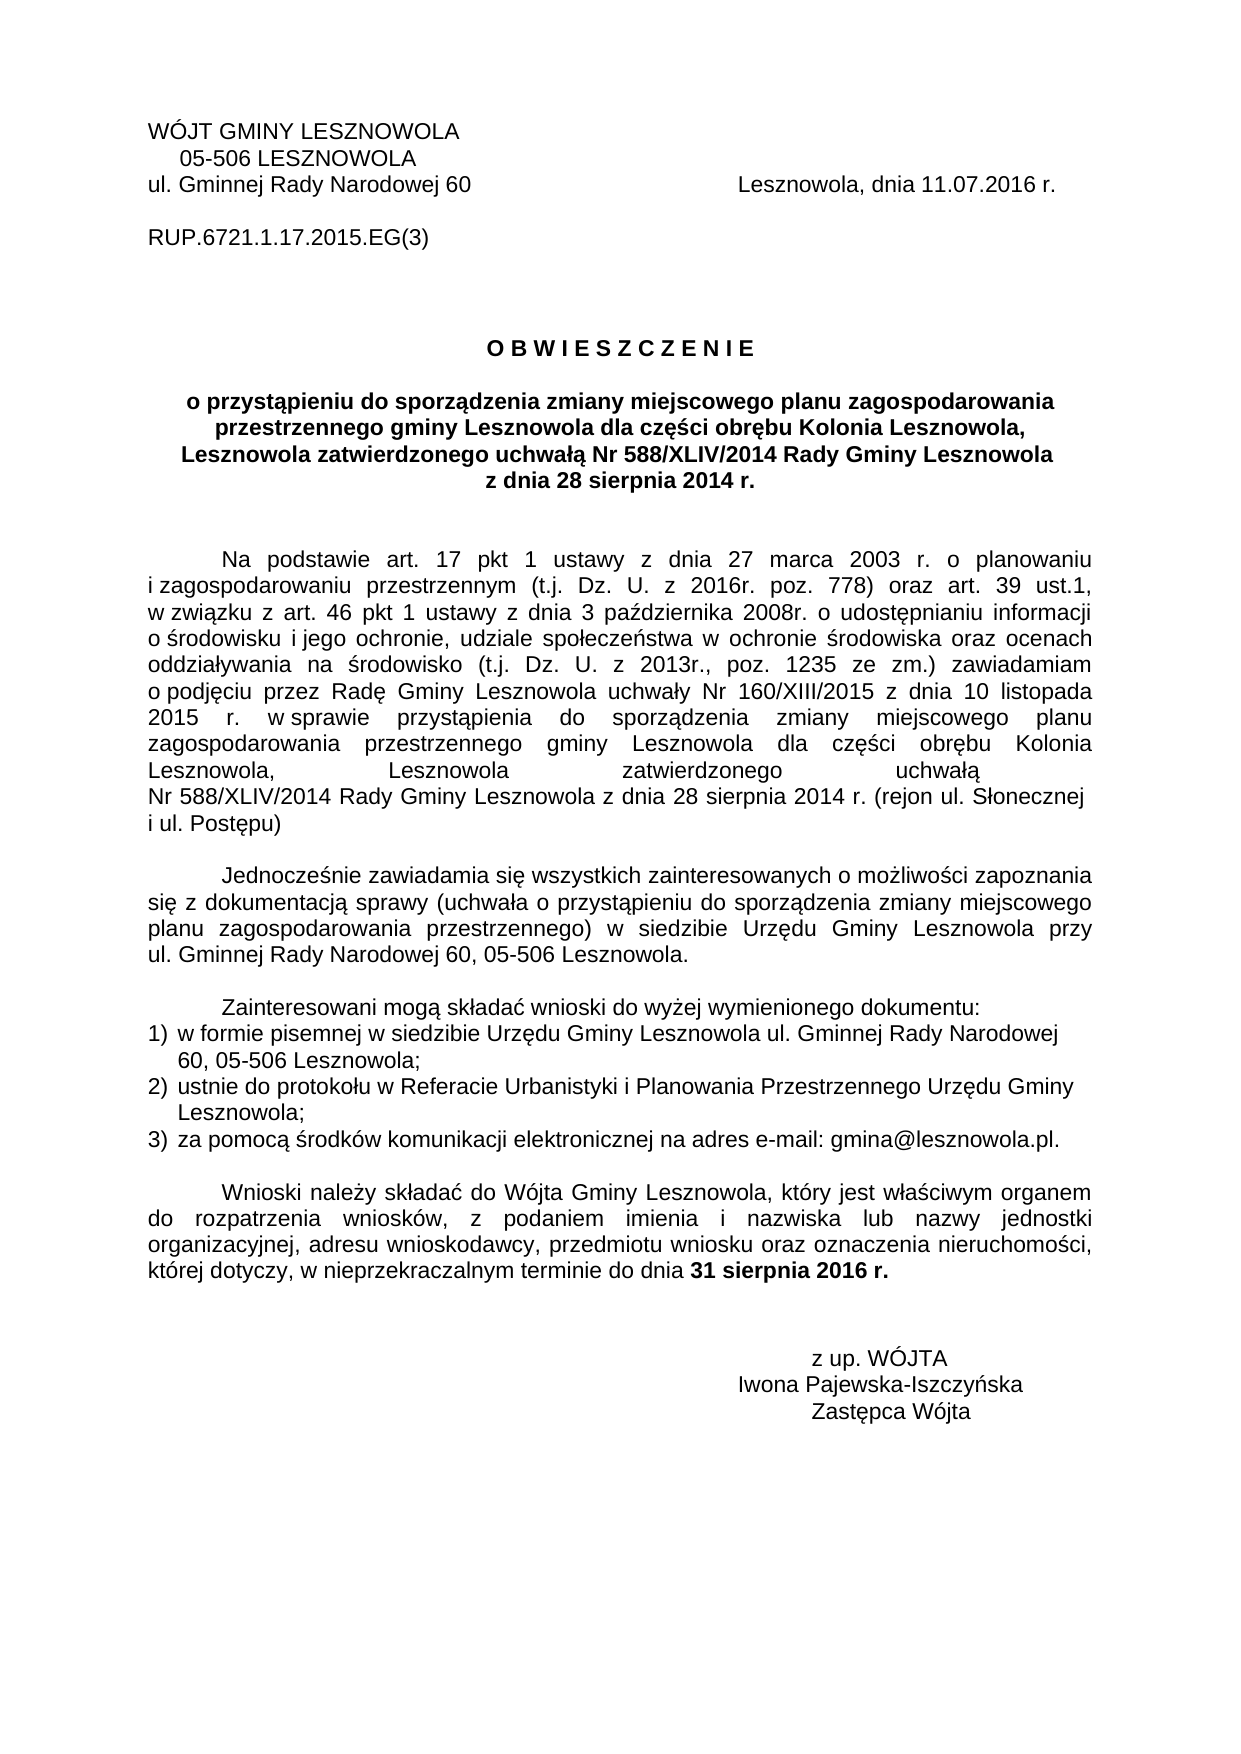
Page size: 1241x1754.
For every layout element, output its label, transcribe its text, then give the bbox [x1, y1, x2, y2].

text o przystąpieniu do sporządzenia zmiany miejscowego planu zagospodarowania przestrzennego gminy Lesznowola dla części obrębu Kolonia Lesznowola, Lesznowola zatwierdzonego uchwałą Nr 588/XLIV/2014 Rady Gminy Lesznowola z dnia 28 sierpnia 2014 r. [148, 388, 1093, 493]
text ul. Gminnej Rady Narodowej 60 Lesznowola, dnia 11.07.2016 r. [148, 171, 1093, 197]
text Jednocześnie zawiadamia się wszystkich zainteresowanych o możliwości zapoznania się z dokumentacją sprawy (uchwała o przystąpieniu do sporządzenia zmiany miejscowego planu zagospodarowania przestrzennego) w siedzibie Urzędu Gminy Lesznowola przy ul. Gminnej Rady Narodowej 60, 05-506 Lesznowola. [148, 862, 1093, 968]
text RUP.6721.1.17.2015.EG(3) [148, 224, 1093, 250]
text Zastępca Wójta [738, 1398, 1093, 1424]
list za pomocą środków komunikacji elektronicznej na adres e-mail: gmina@lesznowola.pl. [148, 1126, 1093, 1152]
text 05-506 LESZNOWOLA [148, 144, 1093, 171]
text Wnioski należy składać do Wójta Gminy Lesznowola, który jest właściwym organem do rozpatrzenia wniosków, z podaniem imienia i nazwiska lub nazwy jednostki organizacyjnej, adresu wnioskodawcy, przedmiotu wniosku oraz oznaczenia nieruchomości, której dotyczy, w nieprzekraczalnym terminie do dnia 31 sierpnia 2016 r. [148, 1178, 1093, 1284]
text z up. WÓJTA [738, 1345, 1093, 1371]
text Zainteresowani mogą składać wnioski do wyżej wymienionego dokumentu: [148, 994, 1093, 1020]
text WÓJT GMINY LESZNOWOLA [148, 118, 1093, 144]
list ustnie do protokołu w Referacie Urbanistyki i Planowania Przestrzennego Urzędu Gminy Lesznowola; [148, 1073, 1093, 1126]
text Na podstawie art. 17 pkt 1 ustawy z dnia 27 marca 2003 r. o planowaniu i zagospodarowaniu przestrzennym (t.j. Dz. U. z 2016r. poz. 778) oraz art. 39 ust.1, w związku z art. 46 pkt 1 ustawy z dnia 3 października 2008r. o udostępnianiu informacji o środowisku i jego ochronie, udziale społeczeństwa w ochronie środowiska oraz ocenach oddziaływania na środowisko (t.j. Dz. U. z 2013r., poz. 1235 ze zm.) zawiadamiam o podjęciu przez Radę Gminy Lesznowola uchwały Nr 160/XIII/2015 z dnia 10 listopada 2015 r. w sprawie przystąpienia do sporządzenia zmiany miejscowego planu zagospodarowania przestrzennego gminy Lesznowola dla części obrębu Kolonia Lesznowola, Lesznowola zatwierdzonego uchwałą Nr 588/XLIV/2014 Rady Gminy Lesznowola z dnia 28 sierpnia 2014 r. (rejon ul. Słonecznej i ul. Postępu) [148, 546, 1093, 836]
list w formie pisemnej w siedzibie Urzędu Gminy Lesznowola ul. Gminnej Rady Narodowej 60, 05-506 Lesznowola; [148, 1020, 1093, 1073]
text Iwona Pajewska-Iszczyńska [664, 1371, 1093, 1398]
text O B W I E S Z C Z E N I E [148, 335, 1093, 361]
